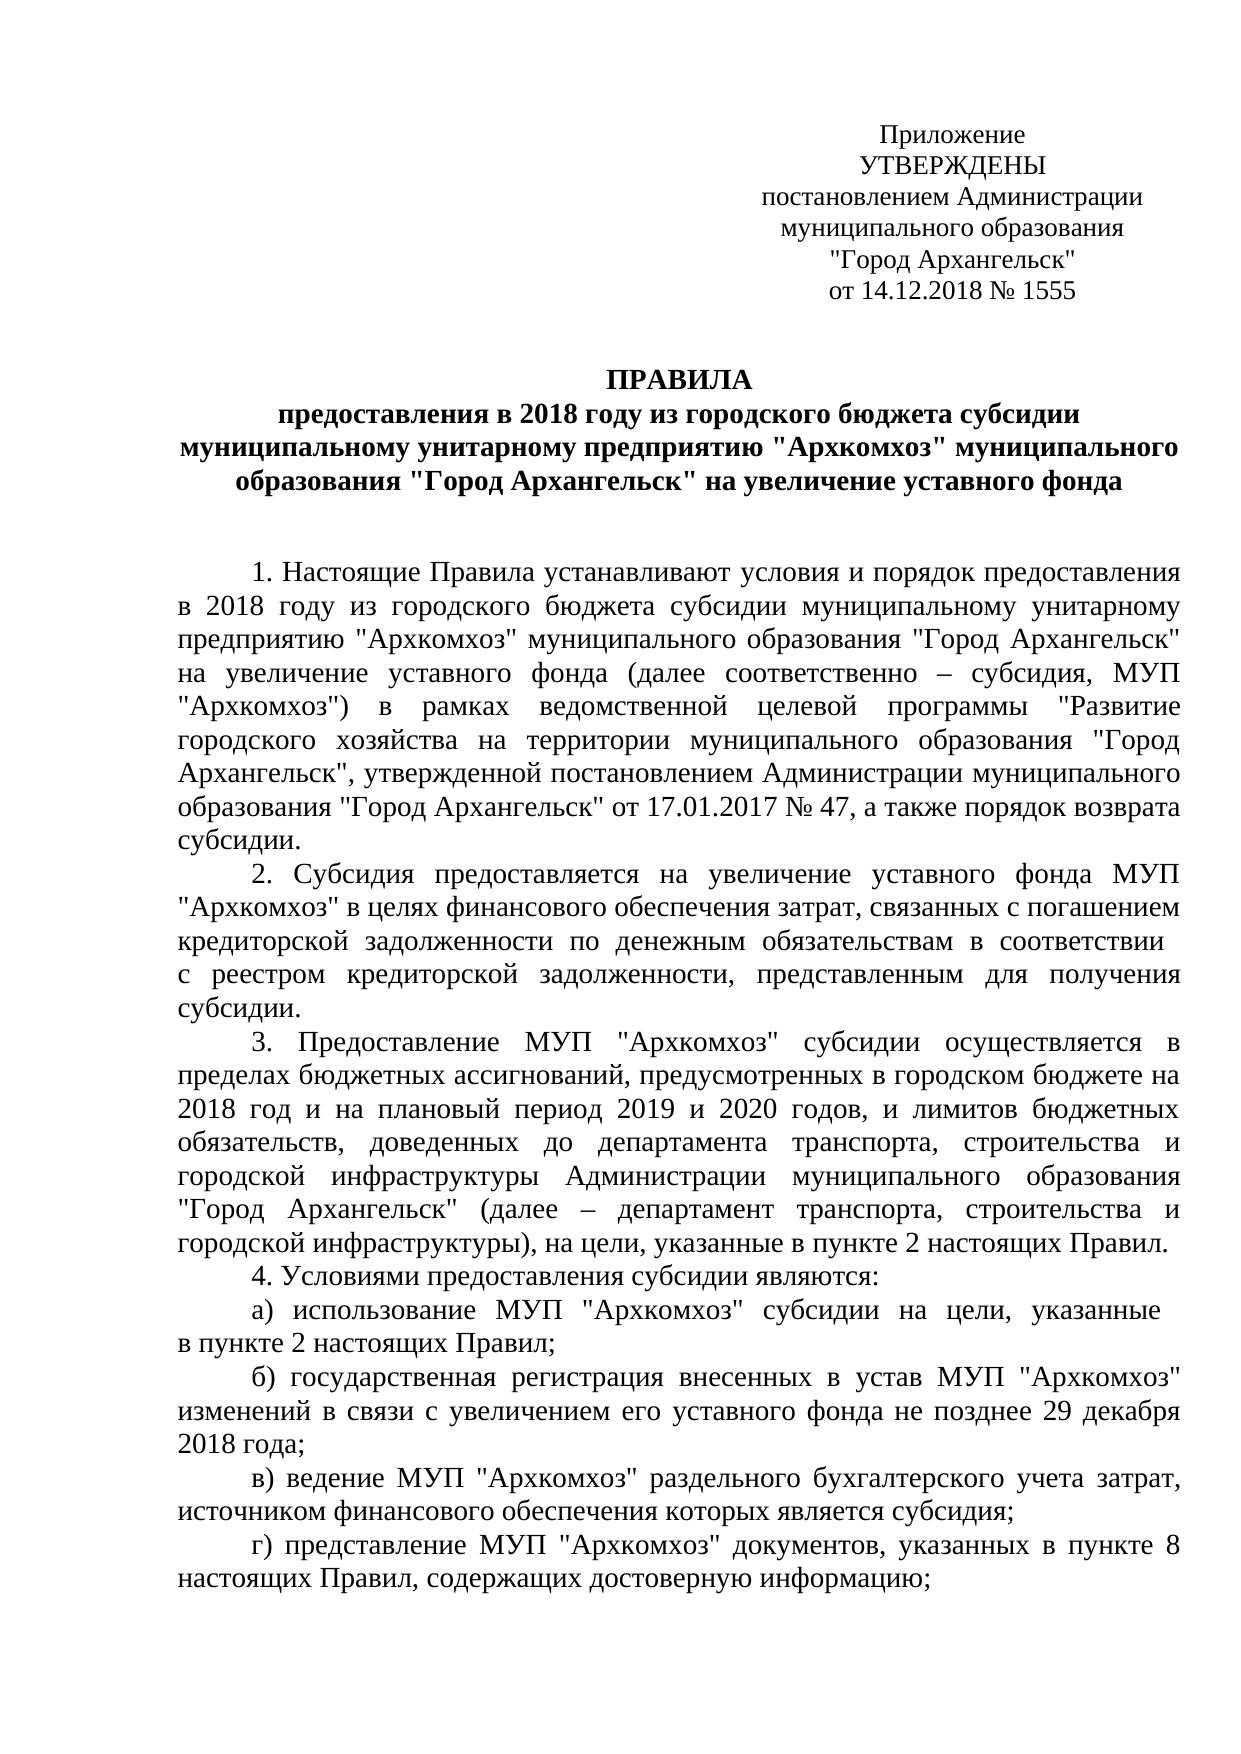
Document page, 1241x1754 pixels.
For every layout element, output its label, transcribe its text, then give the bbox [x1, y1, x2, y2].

text УТВЕРЖДЕНЫ [723, 149, 1181, 180]
text постановлением Администрации [723, 180, 1181, 212]
text "Город Архангельск" [723, 243, 1181, 274]
text б) государственная регистрация внесенных в устав МУП "Архкомхоз" изменений в связи с увеличением его уставного фонда не позднее 29 декабря 2018 года; [177, 1359, 1181, 1460]
text в) ведение МУП "Архкомхоз" раздельного бухгалтерского учета затрат, источником финансового обеспечения которых является субсидия; [177, 1460, 1181, 1527]
text а) использование МУП "Архкомхоз" субсидии на цели, указанные в пункте 2 настоящих Правил; [177, 1292, 1181, 1359]
text Приложение [723, 118, 1181, 149]
text 1. Настоящие Правила устанавливают условия и порядок предоставления в 2018 году из городского бюджета субсидии муниципальному унитарному предприятию "Архкомхоз" муниципального образования "Город Архангельск" на увеличение уставного фонда (далее соответственно – субсидия, МУП "Архкомхоз") в рамках ведомственной целевой программы "Развитие городского хозяйства на территории муниципального образования "Город Архангельск", утвержденной постановлением Администрации муниципального образования "Город Архангельск" от 17.01.2017 № 47, а также порядок возврата субсидии. [177, 554, 1181, 856]
text предоставления в 2018 году из городского бюджета субсидии муниципальному унитарному предприятию "Архкомхоз" муниципального образования "Город Архангельск" на увеличение уставного фонда [177, 396, 1181, 497]
text 3. Предоставление МУП "Архкомхоз" субсидии осуществляется в пределах бюджетных ассигнований, предусмотренных в городском бюджете на 2018 год и на плановый период 2019 и 2020 годов, и лимитов бюджетных обязательств, доведенных до департамента транспорта, строительства и городской инфраструктуры Администрации муниципального образования "Город Архангельск" (далее – департамент транспорта, строительства и городской инфраструктуры), на цели, указанные в пункте 2 настоящих Правил. [177, 1024, 1181, 1258]
text 2. Субсидия предоставляется на увеличение уставного фонда МУП "Архкомхоз" в целях финансового обеспечения затрат, связанных с погашением кредиторской задолженности по денежным обязательствам в соответствии с реестром кредиторской задолженности, представленным для получения субсидии. [177, 856, 1181, 1024]
text муниципального образования [723, 212, 1181, 243]
text 4. Условиями предоставления субсидии являются: [177, 1258, 1181, 1292]
text ПРАВИЛА [177, 362, 1181, 396]
text от 14.12.2018 № 1555 [723, 274, 1181, 305]
text г) представление МУП "Архкомхоз" документов, указанных в пункте 8 настоящих Правил, содержащих достоверную информацию; [177, 1527, 1181, 1594]
